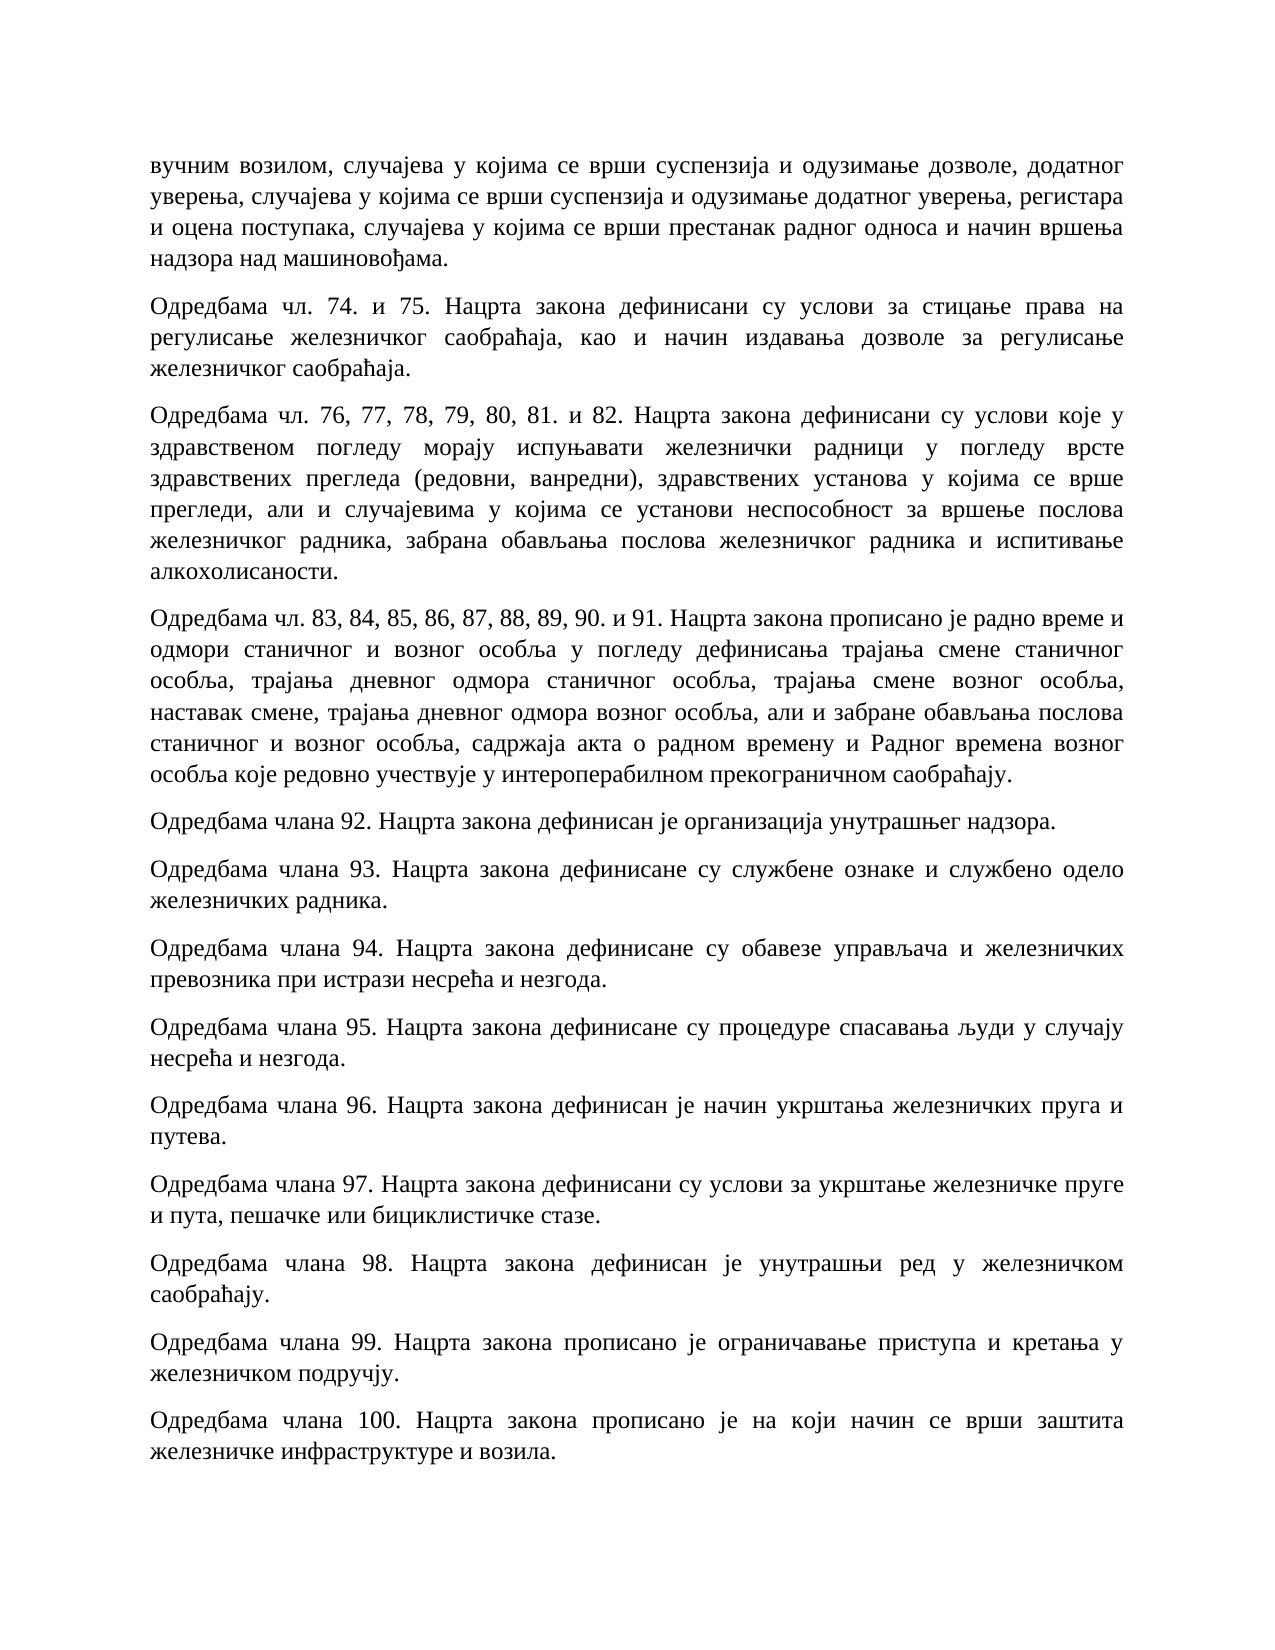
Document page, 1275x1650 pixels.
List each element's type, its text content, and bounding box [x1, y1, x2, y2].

text Одредбама члана 95. Нацрта закона дефинисане су процедуре спасавања људи у случају несрећа и незгода. [150, 1012, 1125, 1071]
text Одредбама члана 99. Нацрта закона прописано је ограничавање приступа и кретања у железничком подручју. [150, 1327, 1125, 1386]
text Одредбама члана 94. Нацрта закона дефинисане су обавезе управљача и железничких превозника при истрази несрећа и незгода. [150, 933, 1125, 993]
text Одредбама чл. 76, 77, 78, 79, 80, 81. и 82. Нацрта закона дефинисани су услови које у здравственом погледу морају испуњавати железнички радници у погледу врсте здравствених прегледа (редовни, ванредни), здравствених установа у којима се врше прегледи, али и случајевима у којима се установи неспособност за вршење послова железничког радника, забрана обављања послова железничког радника и испитивање алкохолисаности. [150, 401, 1125, 584]
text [150, 150, 1125, 272]
text Одредбама члана 96. Нацрта закона дефинисан је начин укрштања железничких пруга и путева. [150, 1090, 1125, 1150]
text Одредбама чл. 83, 84, 85, 86, 87, 88, 89, 90. и 91. Нацрта закона прописано је радно време и одмори станичног и возног особља у погледу дефинисања трајања смене станичног особља, трајања дневног одмора станичног особља, трајања смене возног особља, наставак смене, трајања дневног одмора возног особља, али и забране обављања послова станичног и возног особља, садржаја акта о радном времену и Радног времена возног особља које редовно учествује у интероперабилном прекограничном саобраћају. [150, 603, 1125, 787]
text Одредбама члана 100. Нацрта закона прописано је на који начин се врши заштита железничке инфраструктуре и возила. [150, 1405, 1125, 1465]
text Одредбама чл. 74. и 75. Нацрта закона дефинисани су услови за стицање права на регулисање железничког саобраћаја, као и начин издавања дозволе за регулисање железничког саобраћаја. [150, 291, 1125, 382]
text Одредбама члана 97. Нацрта закона дефинисани су услови за укрштање железничке пруге и пута, пешачке или бициклистичке стазе. [150, 1169, 1125, 1229]
text Одредбама члана 98. Нацрта закона дефинисан је унутрашњи ред у железничком саобраћају. [150, 1248, 1125, 1308]
text Одредбама члана 92. Нацрта закона дефинисан је организација унутрашњег надзора. [150, 806, 1125, 835]
text Одредбама члана 93. Нацрта закона дефинисане су службене ознаке и службено одело железничких радника. [150, 854, 1125, 914]
